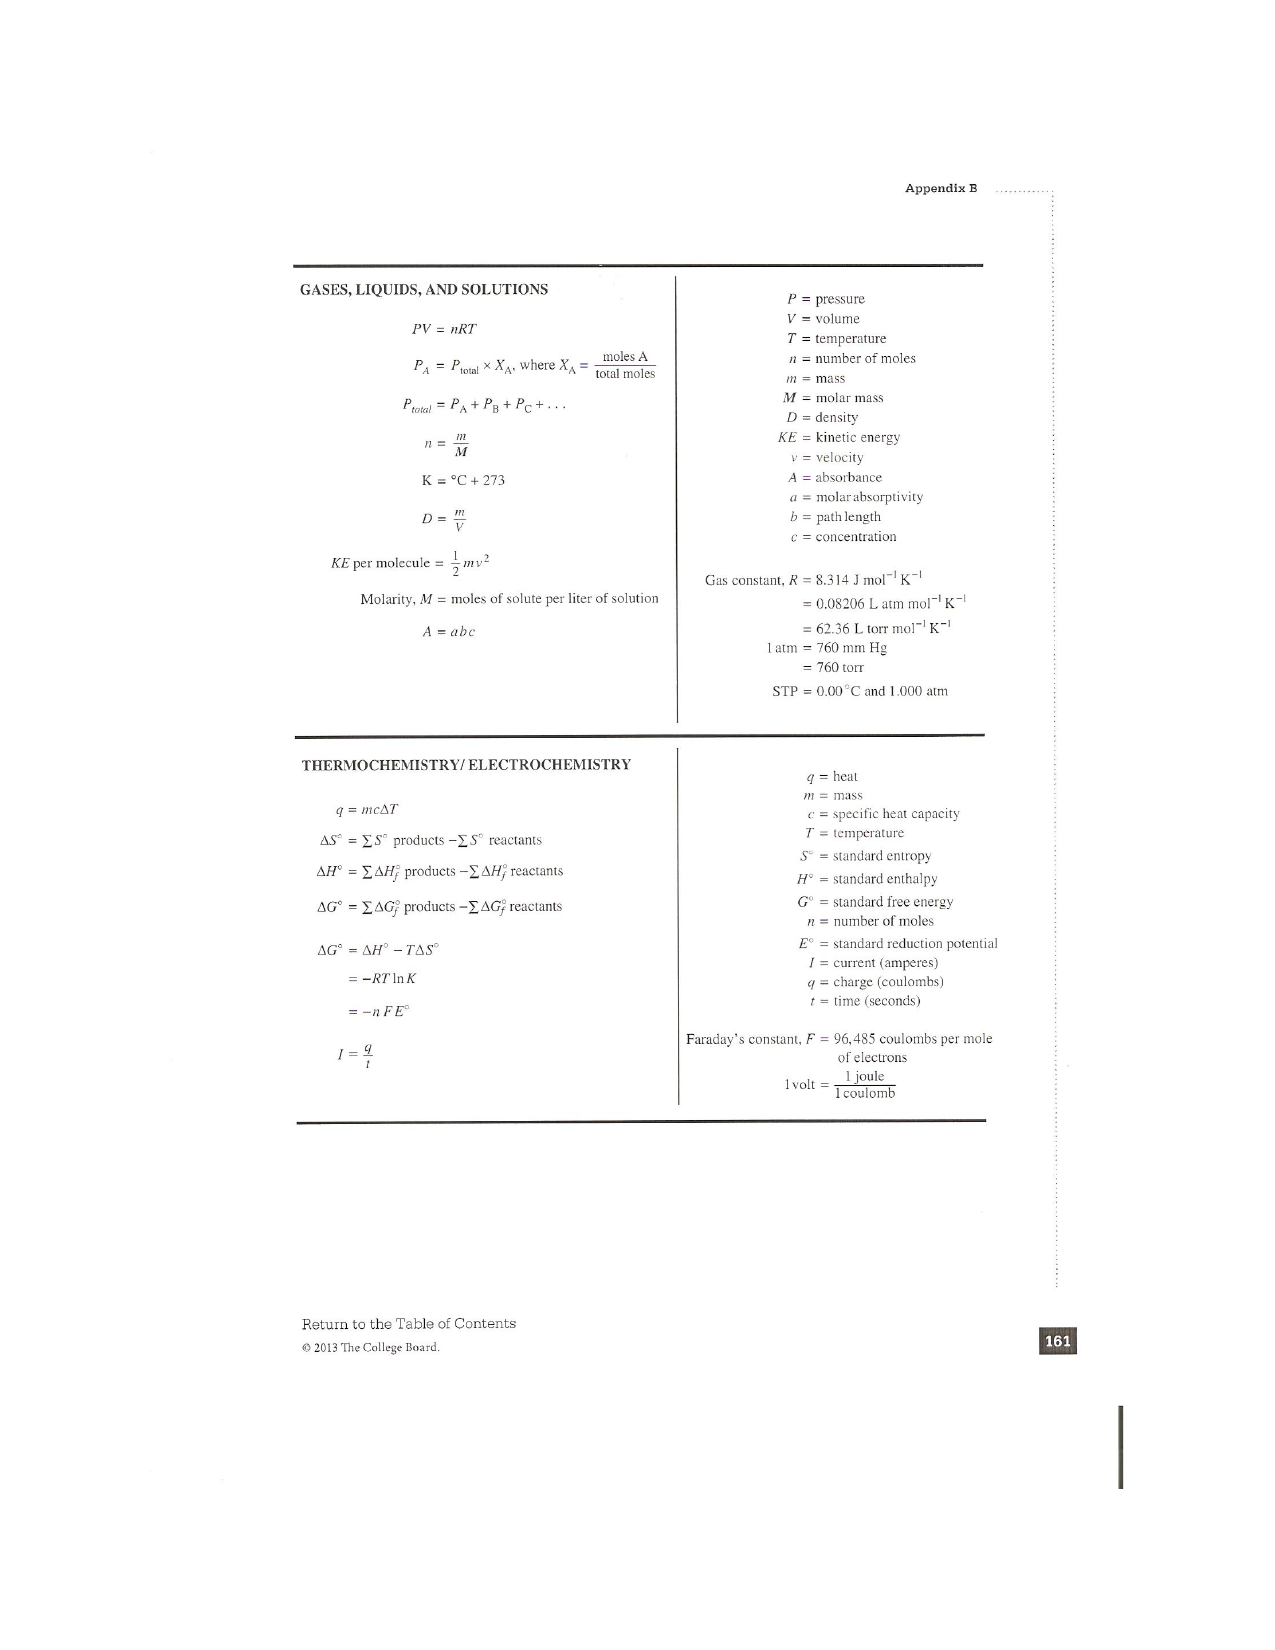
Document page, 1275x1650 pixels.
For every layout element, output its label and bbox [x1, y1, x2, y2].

picture [150, 150, 1124, 1489]
